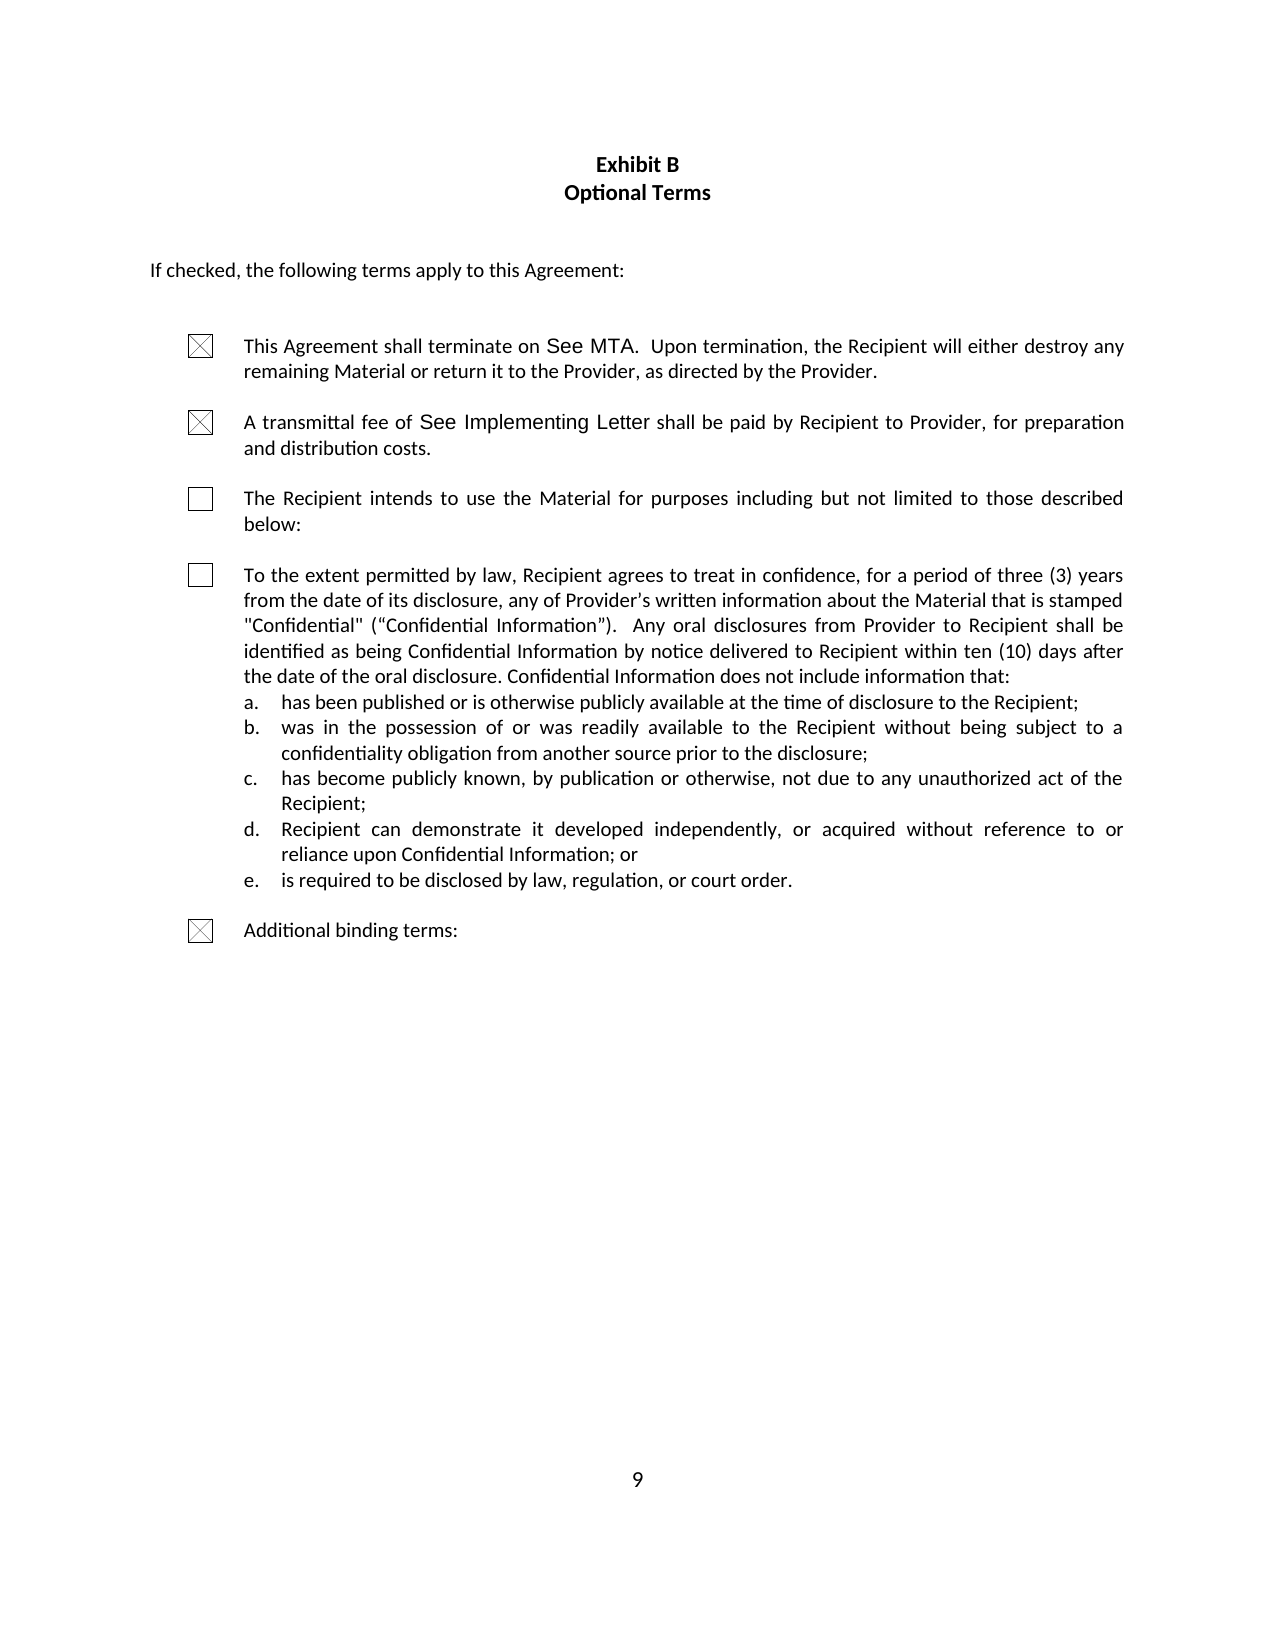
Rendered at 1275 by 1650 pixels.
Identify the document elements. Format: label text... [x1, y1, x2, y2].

list was in the possession of or was readily available to the Recipient without being subject to a confidentiality obligation from another source prior to the disclosure; [244, 714, 1125, 765]
text Additional binding terms: [212, 918, 1125, 943]
list Recipient can demonstrate it developed independently, or acquired without reference to or reliance upon Confidential Information; or [244, 816, 1125, 867]
text A transmittal fee of See Implementing Letter shall be paid by Recipient to Provider, for preparation and distribution costs. [187, 409, 1125, 460]
text Optional Terms [150, 178, 1125, 206]
list has become publicly known, by publication or otherwise, not due to any unauthorized act of the Recipient; [244, 765, 1125, 816]
text If checked, the following terms apply to this Agreement: [150, 257, 1125, 282]
list is required to be disclosed by law, regulation, or court order. [244, 867, 1125, 892]
list has been published or is otherwise publicly available at the time of disclosure to the Recipient; [244, 689, 1125, 714]
text This Agreement shall terminate on See MTA. Upon termination, the Recipient will either destroy any remaining Material or return it to the Provider, as directed by the Provider. [187, 333, 1125, 384]
text To the extent permitted by law, Recipient agrees to treat in confidence, for a period of three (3) years from the date of its disclosure, any of Provider’s written information about the Material that is stamped "Confidential" (“Confidential Information”). Any oral disclosures from Provider to Recipient shall be identified as being Confidential Information by notice delivered to Recipient within ten (10) days after the date of the oral disclosure. Confidential Information does not include information that: [187, 562, 1125, 689]
text The Recipient intends to use the Material for purposes including but not limited to those described below: [187, 486, 1125, 536]
text Exhibit B [150, 150, 1125, 178]
